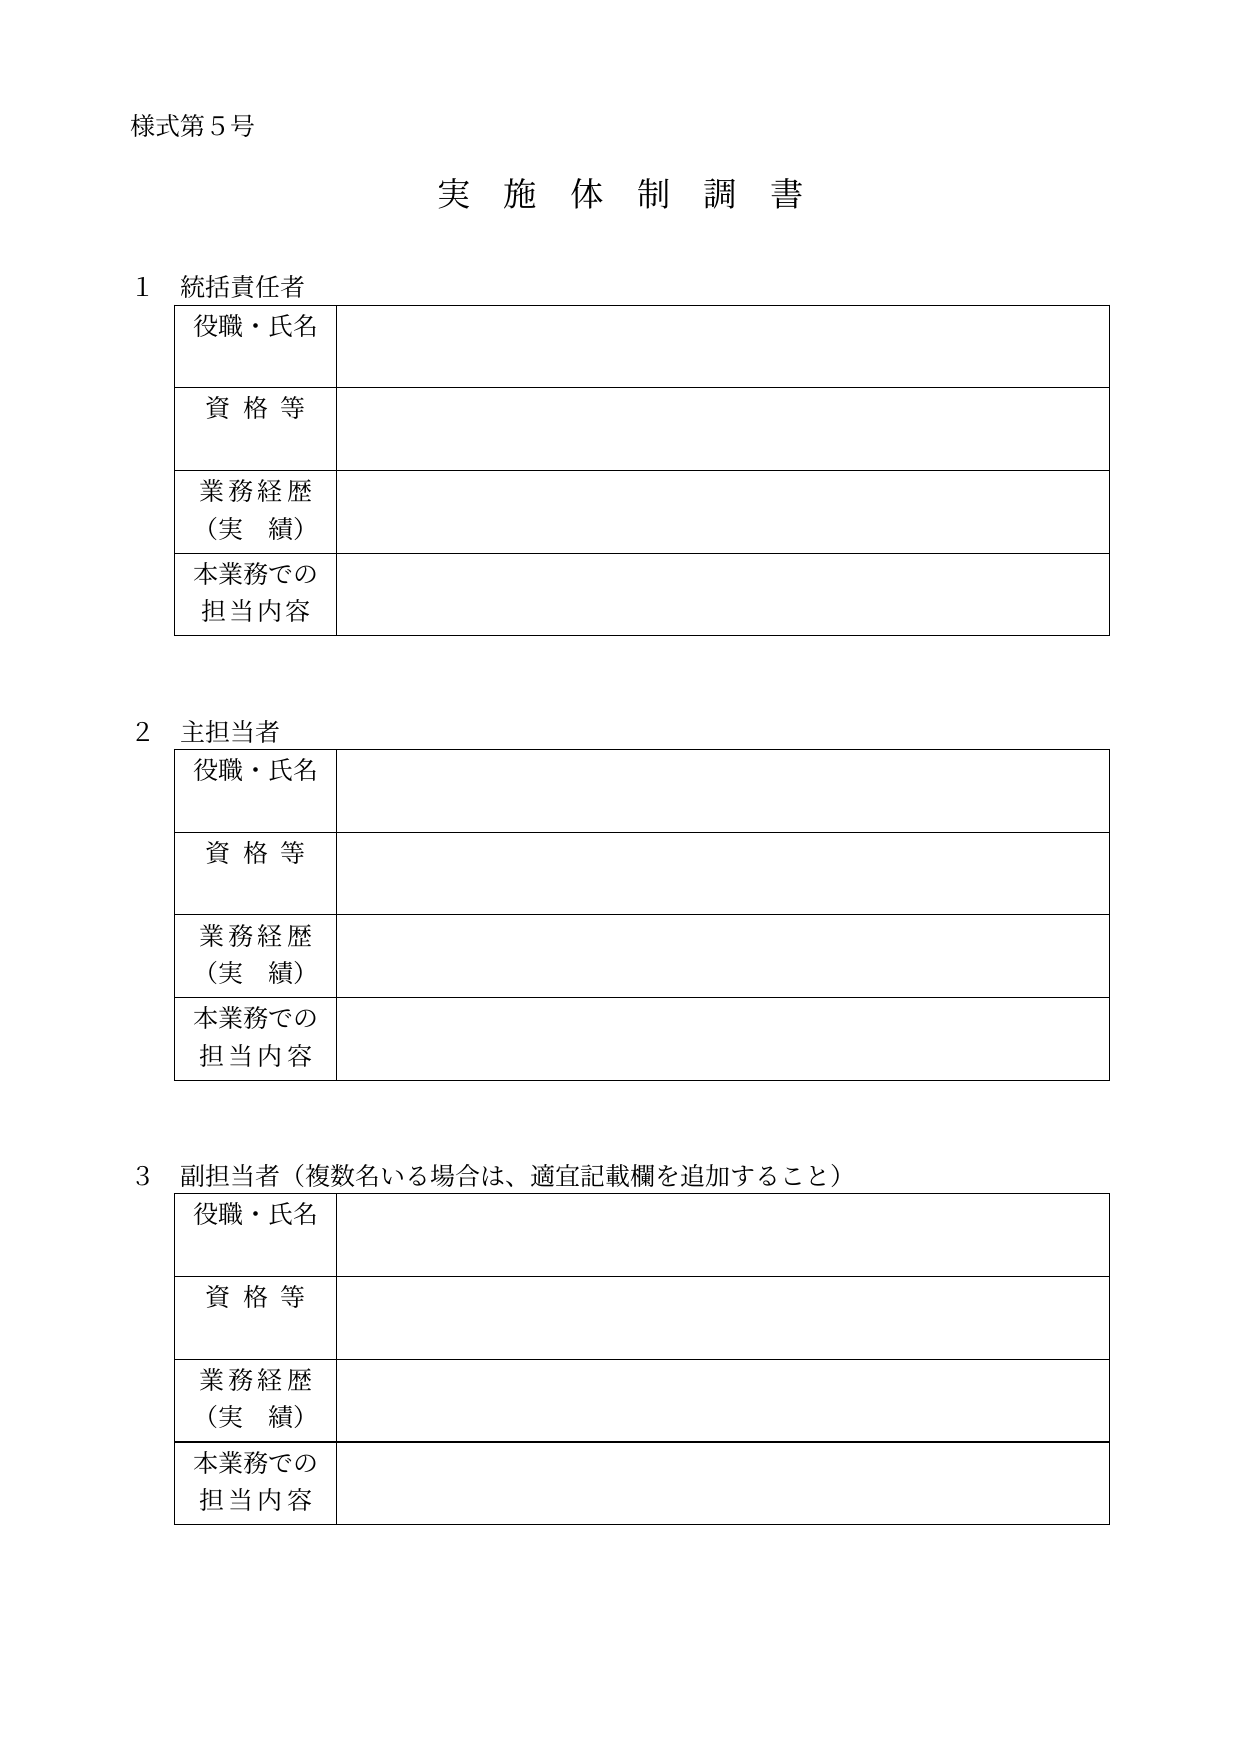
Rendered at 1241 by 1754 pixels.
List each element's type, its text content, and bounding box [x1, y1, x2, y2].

table_cell 本業務での 担当内容 [175, 998, 336, 1080]
table_cell [337, 471, 1109, 553]
text 実 施 体 制 調 書 [130, 154, 1110, 229]
table_cell [337, 1443, 1109, 1524]
table_cell 本業務での 担当内容 [175, 554, 336, 635]
table_cell [337, 833, 1109, 914]
table_header 役職・氏名 [175, 1194, 336, 1276]
table_cell [337, 1277, 1109, 1359]
table_cell [337, 554, 1109, 635]
table_header 役職・氏名 [175, 306, 336, 387]
table_cell 本業務での 担当内容 [175, 1443, 336, 1524]
text ３ 副担当者（複数名いる場合は、適宜記載欄を追加すること） [130, 1156, 1110, 1193]
table_cell 資格等 [175, 833, 336, 914]
table_cell 資格等 [175, 388, 336, 470]
table_cell 資格等 [175, 1277, 336, 1359]
text ２ 主担当者 [130, 711, 1110, 749]
table_cell [337, 1360, 1109, 1441]
table_cell 業務経歴 （実 績） [175, 471, 336, 553]
table_cell 業務経歴 （実 績） [175, 915, 336, 997]
table_header [337, 1194, 1109, 1276]
table_header 役職・氏名 [175, 750, 336, 832]
table_header [337, 306, 1109, 387]
table_cell 業務経歴 （実 績） [175, 1360, 336, 1441]
text １ 統括責任者 [130, 267, 1110, 304]
table_header [337, 750, 1109, 832]
table_cell [337, 388, 1109, 470]
table_cell [337, 915, 1109, 997]
table_cell [337, 998, 1109, 1080]
